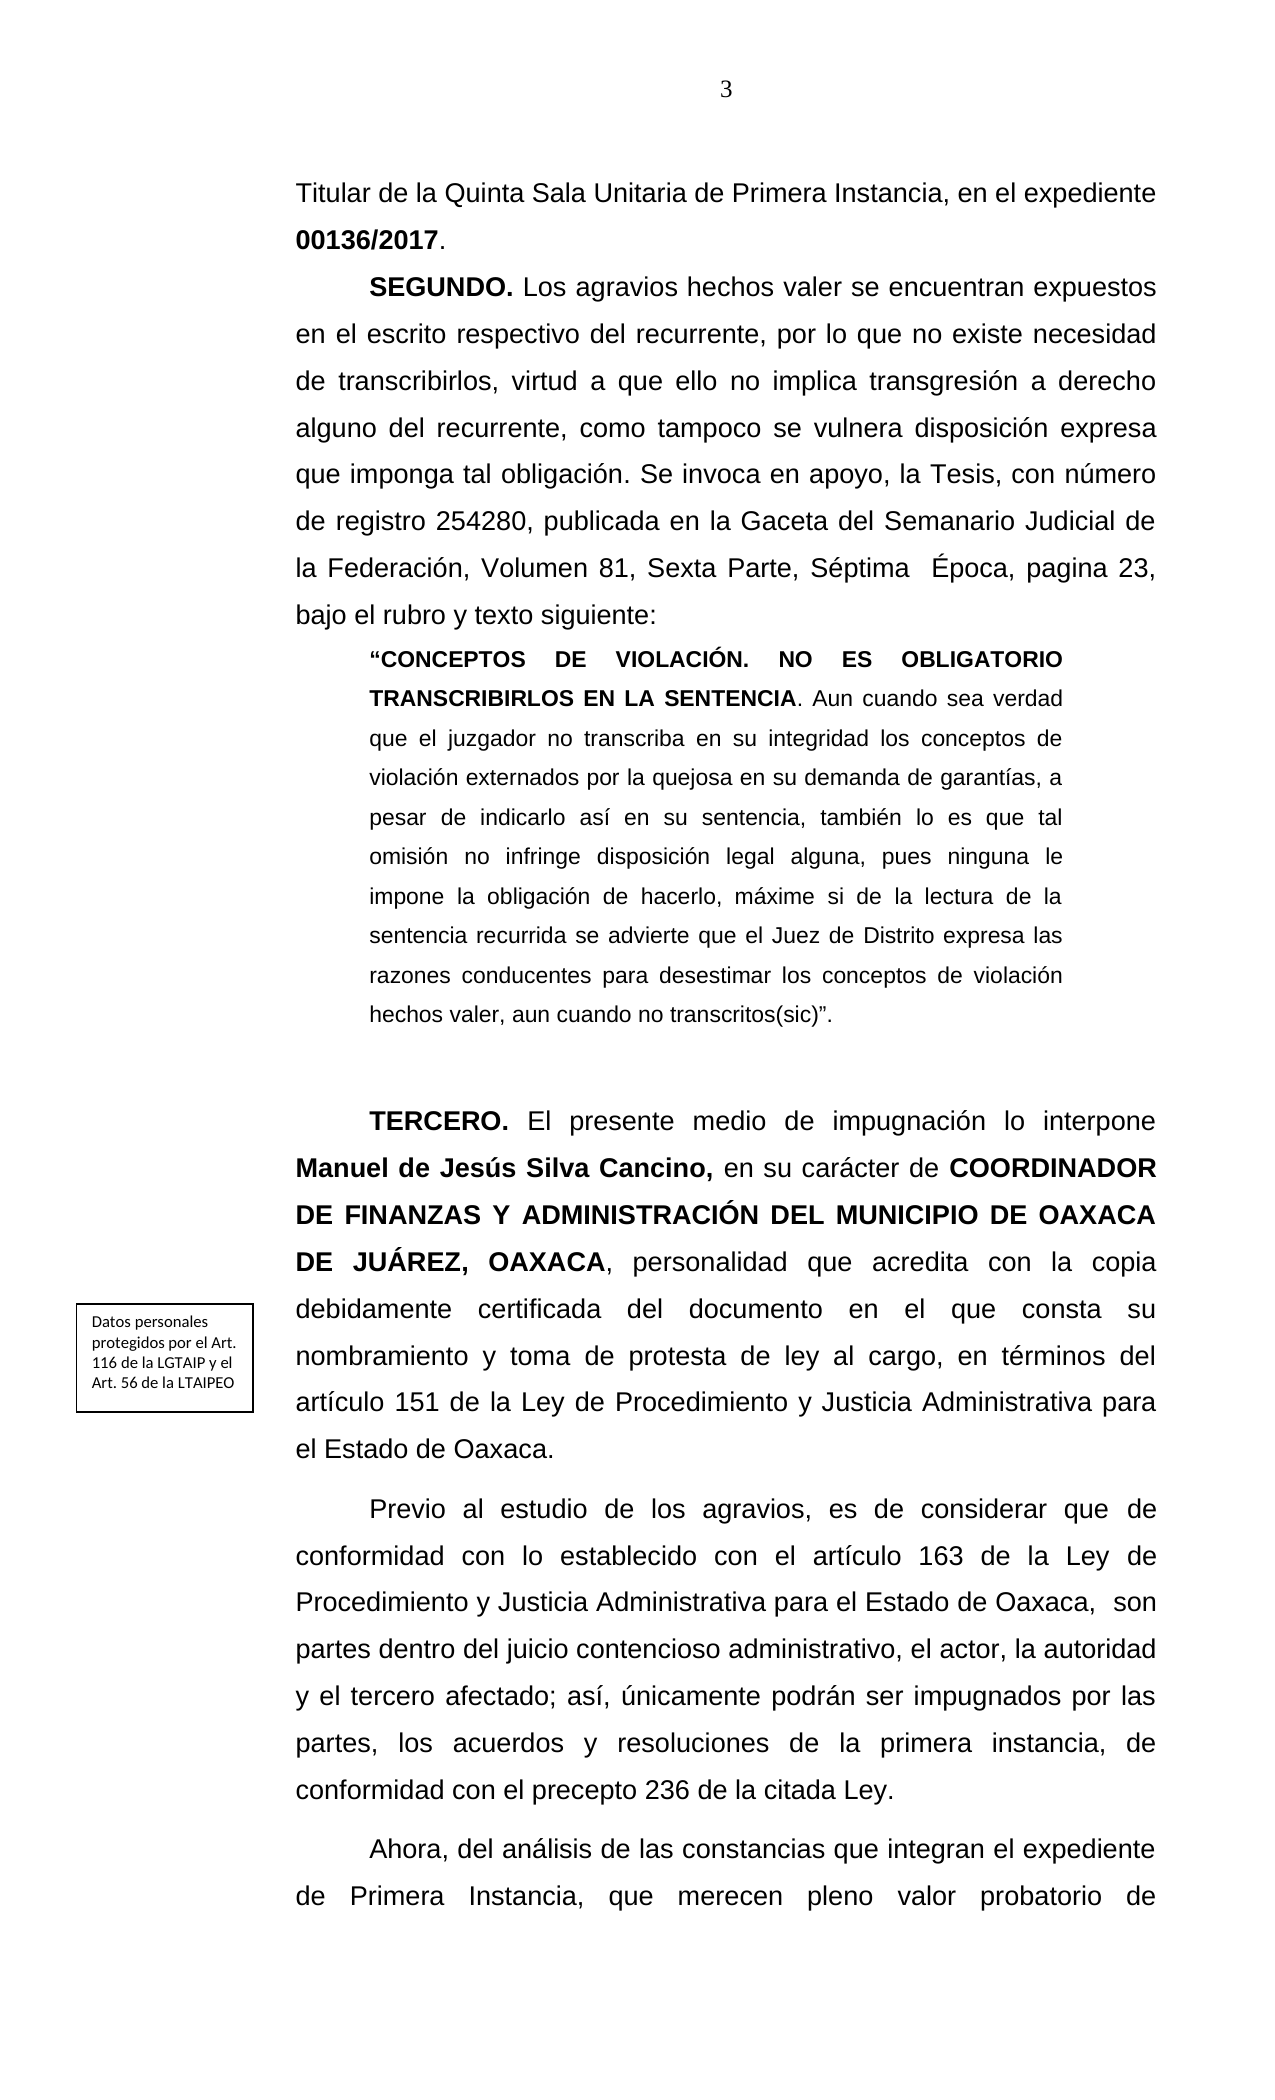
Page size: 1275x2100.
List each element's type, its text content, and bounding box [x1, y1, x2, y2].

text “CONCEPTOS DE VIOLACIÓN. NO ES OBLIGATORIO TRANSCRIBIRLOS EN LA SENTENCIA. Aun cuando sea verdad que el juzgador no transcriba en su integridad los conceptos de violación externados por la quejosa en su demanda de garantías, a pesar de indicarlo así en su sentencia, también lo es que tal omisión no infringe disposición legal alguna, pues ninguna le impone la obligación de hacerlo, máxime si de la lectura de la sentencia recurrida se advierte que el Juez de Distrito expresa las razones conducentes para desestimar los conceptos de violación hechos valer, aun cuando no transcritos(sic)”. [369, 646, 1063, 1028]
text SEGUNDO. Los agravios hechos valer se encuentran expuestos en el escrito respectivo del recurrente, por lo que no existe necesidad de transcribirlos, virtud a que ello no implica transgresión a derecho alguno del recurrente, como tampoco se vulnera disposición expresa que imponga tal obligación. Se invoca en apoyo, la Tesis, con número de registro 254280, publicada en la Gaceta del Semanario Judicial de la Federación, Volumen 81, Sexta Parte, Séptima Época, pagina 23, bajo el rubro y texto siguiente: [295, 271, 1157, 630]
text TERCERO. El presente medio de impugnación lo interpone Manuel de Jesús Silva Cancino, en su carácter de COORDINADOR DE FINANZAS Y ADMINISTRACIÓN DEL MUNICIPIO DE OAXACA DE JUÁREZ, OAXACA, personalidad que acredita con la copia debidamente certificada del documento en el que consta su nombramiento y toma de protesta de ley al cargo, en términos del artículo 151 de la Ley de Procedimiento y Justicia Administrativa para el Estado de Oaxaca. [295, 1105, 1157, 1464]
text Previo al estudio de los agravios, es de considerar que de conformidad con lo establecido con el artículo 163 de la Ley de Procedimiento y Justicia Administrativa para el Estado de Oaxaca, son partes dentro del juicio contencioso administrativo, el actor, la autoridad y el tercero afectado; así, únicamente podrán ser impugnados por las partes, los acuerdos y resoluciones de la primera instancia, de conformidad con el precepto 236 de la citada Ley. [295, 1493, 1157, 1805]
